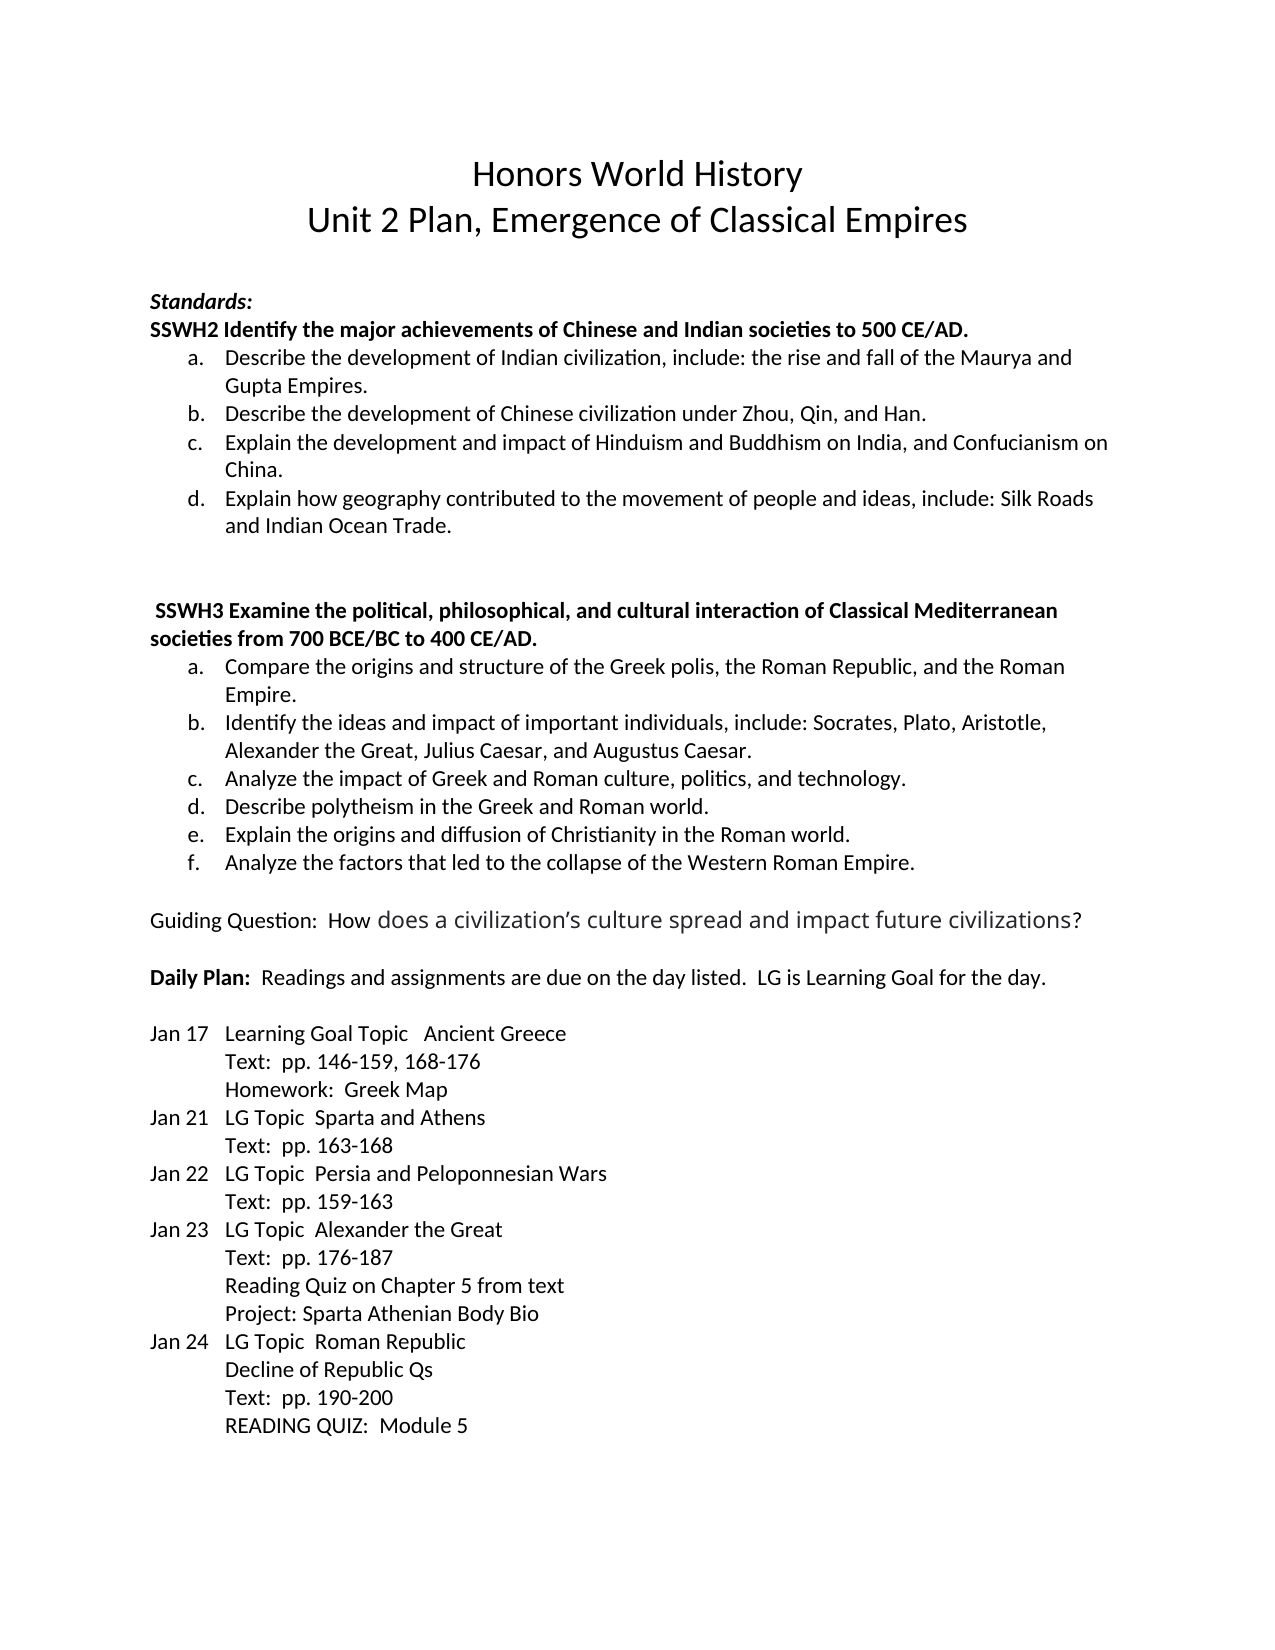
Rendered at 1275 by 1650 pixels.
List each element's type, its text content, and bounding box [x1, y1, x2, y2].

text Text: pp. 163-168 [150, 1131, 1125, 1159]
text Jan 22 LG Topic Persia and Peloponnesian Wars [150, 1159, 1125, 1187]
text SSWH2 Identify the major achievements of Chinese and Indian societies to 500 CE/AD. [150, 316, 1125, 343]
text Daily Plan: Readings and assignments are due on the day listed. LG is Learning Goal for the day. [150, 963, 1125, 991]
list Analyze the impact of Greek and Roman culture, politics, and technology. [187, 764, 1125, 792]
text Jan 17 Learning Goal Topic Ancient Greece [150, 1019, 1125, 1047]
text Jan 21 LG Topic Sparta and Athens [150, 1103, 1125, 1131]
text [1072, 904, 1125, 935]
text Unit 2 Plan, Emergence of Classical Empires [150, 196, 1125, 242]
text Text: pp. 146-159, 168-176 [150, 1047, 1125, 1075]
list Identify the ideas and impact of important individuals, include: Socrates, Plato, Aristotle, Alexander the Great, Julius Caesar, and Augustus Caesar. [187, 708, 1125, 764]
text SSWH3 Examine the political, philosophical, and cultural interaction of Classical Mediterranean societies from 700 BCE/BC to 400 CE/AD. [150, 596, 1125, 652]
list Explain the origins and diffusion of Christianity in the Roman world. [187, 820, 1125, 848]
text Text: pp. 159-163 [150, 1187, 1125, 1215]
text READING QUIZ: Module 5 [150, 1412, 1125, 1439]
list Compare the origins and structure of the Greek polis, the Roman Republic, and the Roman Empire. [187, 652, 1125, 708]
text Jan 24 LG Topic Roman Republic [150, 1327, 1125, 1356]
list Explain how geography contributed to the movement of people and ideas, include: Silk Roads and Indian Ocean Trade. [187, 484, 1125, 540]
list Explain the development and impact of Hinduism and Buddhism on India, and Confucianism on China. [187, 428, 1125, 484]
text Guiding Question: How does a civilization’s culture spread and impact future civilizations? [150, 904, 371, 935]
text Decline of Republic Qs [150, 1356, 1125, 1383]
text Standards: [150, 287, 1125, 316]
text Homework: Greek Map [150, 1075, 1125, 1103]
list Describe the development of Indian civilization, include: the rise and fall of the Maurya and Gupta Empires. [187, 343, 1125, 399]
text Honors World History [150, 150, 1125, 196]
text Reading Quiz on Chapter 5 from text [150, 1271, 1125, 1299]
list Analyze the factors that led to the collapse of the Western Roman Empire. [187, 848, 1125, 876]
list Describe polytheism in the Greek and Roman world. [187, 792, 1125, 820]
list Describe the development of Chinese civilization under Zhou, Qin, and Han. [187, 399, 1125, 428]
text Project: Sparta Athenian Body Bio [150, 1299, 1125, 1327]
text Jan 23 LG Topic Alexander the Great [150, 1215, 1125, 1243]
text Text: pp. 176-187 [150, 1243, 1125, 1271]
text Text: pp. 190-200 [150, 1383, 1125, 1412]
